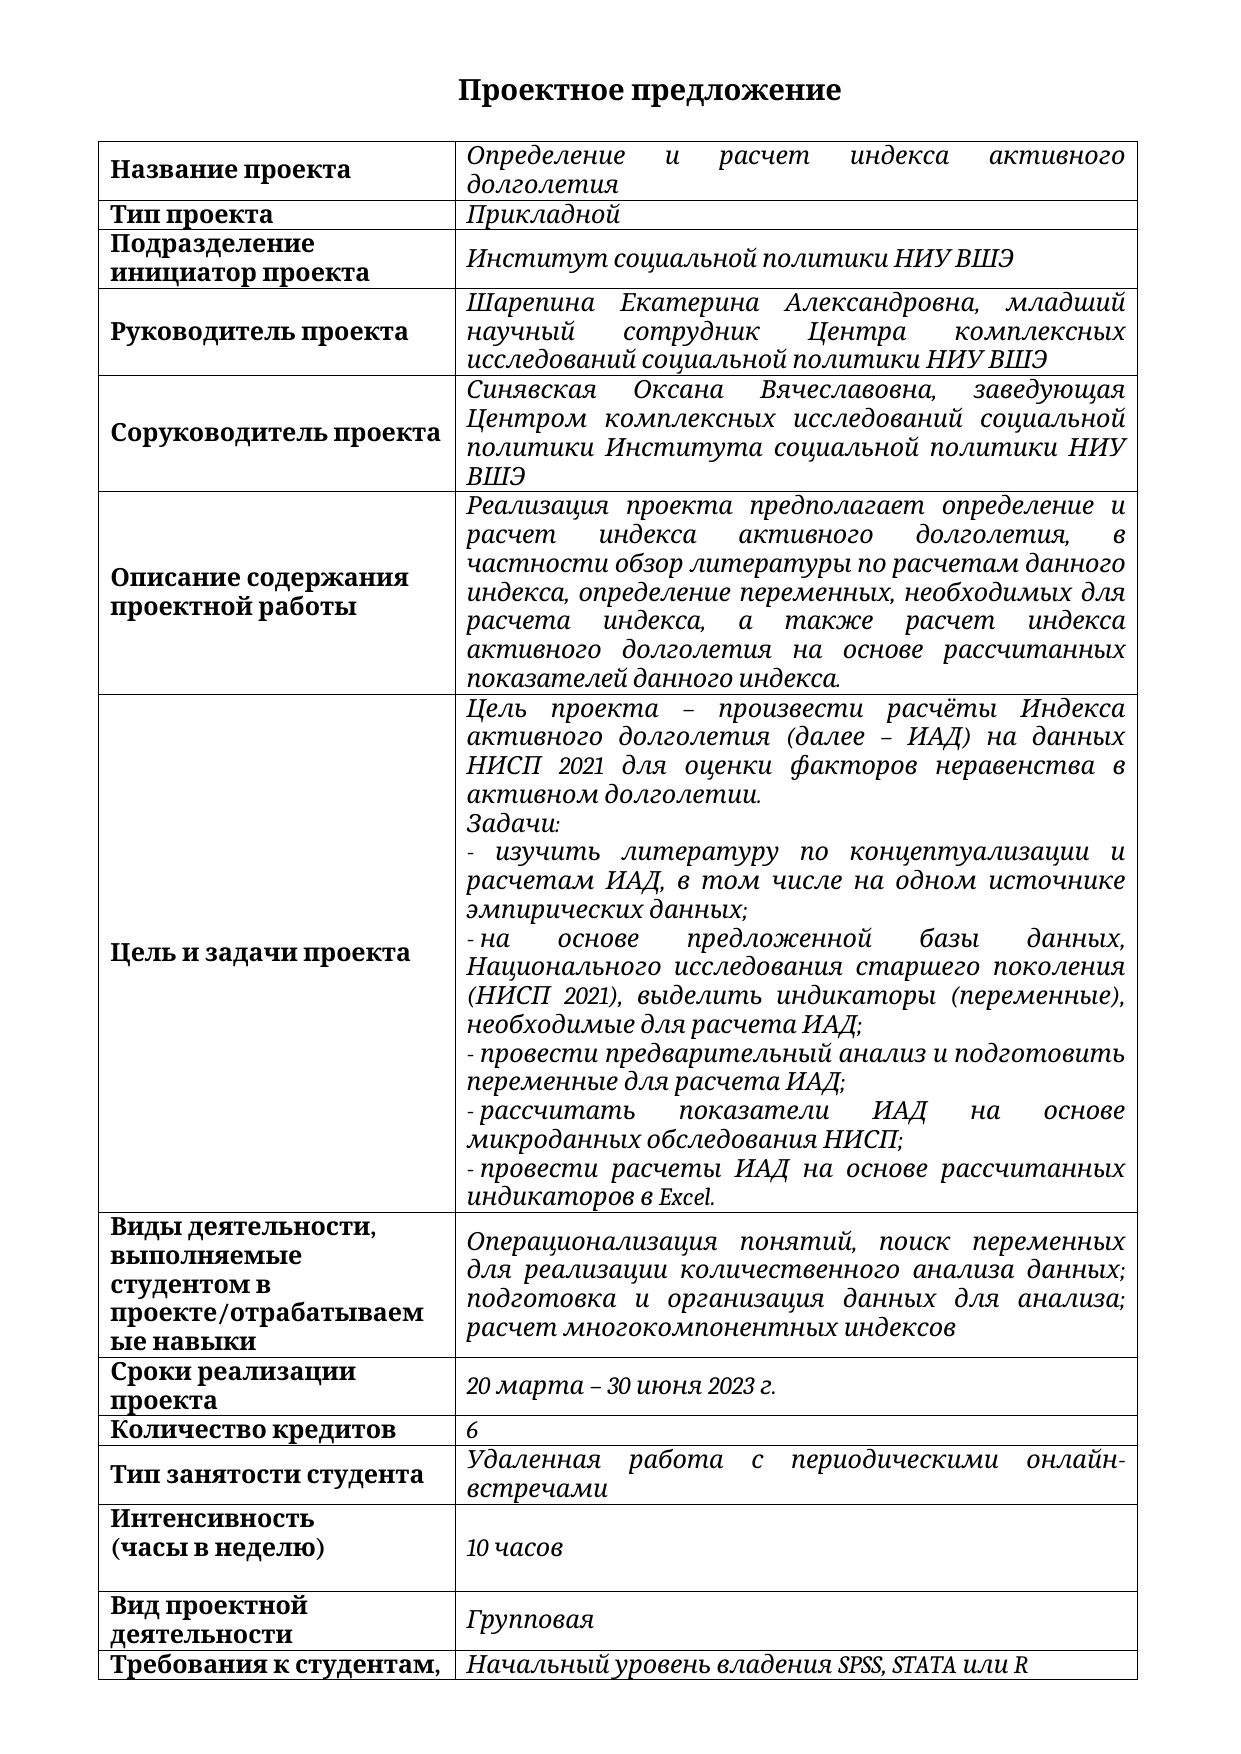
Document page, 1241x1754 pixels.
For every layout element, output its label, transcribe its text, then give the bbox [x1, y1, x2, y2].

table_cell Подразделение инициатор проекта [99, 230, 455, 288]
table_cell Синявская Оксана Вячеславовна, заведующая Центром комплексных исследований социальной политики Института социальной политики НИУ ВШЭ [456, 376, 1137, 491]
table_cell Описание содержания проектной работы [99, 492, 455, 693]
table_header Название проекта [99, 142, 455, 199]
table_cell Цель проекта – произвести расчёты Индекса активного долголетия (далее – ИАД) на данных НИСП 2021 для оценки факторов неравенства в активном долголетии. Задачи: - изучить литературу по концептуализации и расчетам ИАД, в том числе на одном источнике эмпирических данных; - на основе предложенной базы данных, Национального исследования старшего поколения (НИСП 2021), выделить индикаторы (переменные), необходимые для расчета ИАД; - провести предварительный анализ и подготовить переменные для расчета ИАД; - рассчитать показатели ИАД на основе микроданных обследования НИСП; - провести расчеты ИАД на основе рассчитанных индикаторов в Excel. [456, 695, 1137, 1212]
table_cell Прикладной [456, 201, 1137, 229]
table_cell Вид проектной деятельности [99, 1592, 455, 1649]
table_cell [99, 1651, 455, 1679]
table_header Определение и расчет индекса активного долголетия [456, 142, 1137, 199]
text Проектное предложение [103, 74, 1197, 107]
table_cell Виды деятельности, выполняемые студентом в проекте/отрабатываемые навыки [99, 1213, 455, 1357]
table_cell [456, 1651, 1137, 1679]
table_cell 6 [456, 1416, 1137, 1445]
table_cell Количество кредитов [99, 1416, 455, 1445]
table_cell Тип проекта [99, 201, 455, 229]
table_cell 10 часов [456, 1505, 1137, 1591]
table_cell Соруководитель проекта [99, 376, 455, 491]
table_cell Реализация проекта предполагает определение и расчет индекса активного долголетия, в частности обзор литературы по расчетам данного индекса, определение переменных, необходимых для расчета индекса, а также расчет индекса активного долголетия на основе рассчитанных показателей данного индекса. [456, 492, 1137, 693]
table_cell Интенсивность (часы в неделю) [99, 1505, 455, 1591]
table_cell Сроки реализации проекта [99, 1358, 455, 1415]
table_cell Цель и задачи проекта [99, 695, 455, 1212]
table_cell 20 марта – 30 июня 2023 г. [456, 1358, 1137, 1415]
table_cell Тип занятости студента [99, 1446, 455, 1504]
table_cell Шарепина Екатерина Александровна, младший научный сотрудник Центра комплексных исследований социальной политики НИУ ВШЭ [456, 289, 1137, 375]
table_cell Операционализация понятий, поиск переменных для реализации количественного анализа данных; подготовка и организация данных для анализа; расчет многокомпонентных индексов [456, 1213, 1137, 1357]
table_cell Институт социальной политики НИУ ВШЭ [456, 230, 1137, 288]
table_cell Удаленная работа с периодическими онлайн-встречами [456, 1446, 1137, 1504]
table_cell Руководитель проекта [99, 289, 455, 375]
table_cell Групповая [456, 1592, 1137, 1649]
